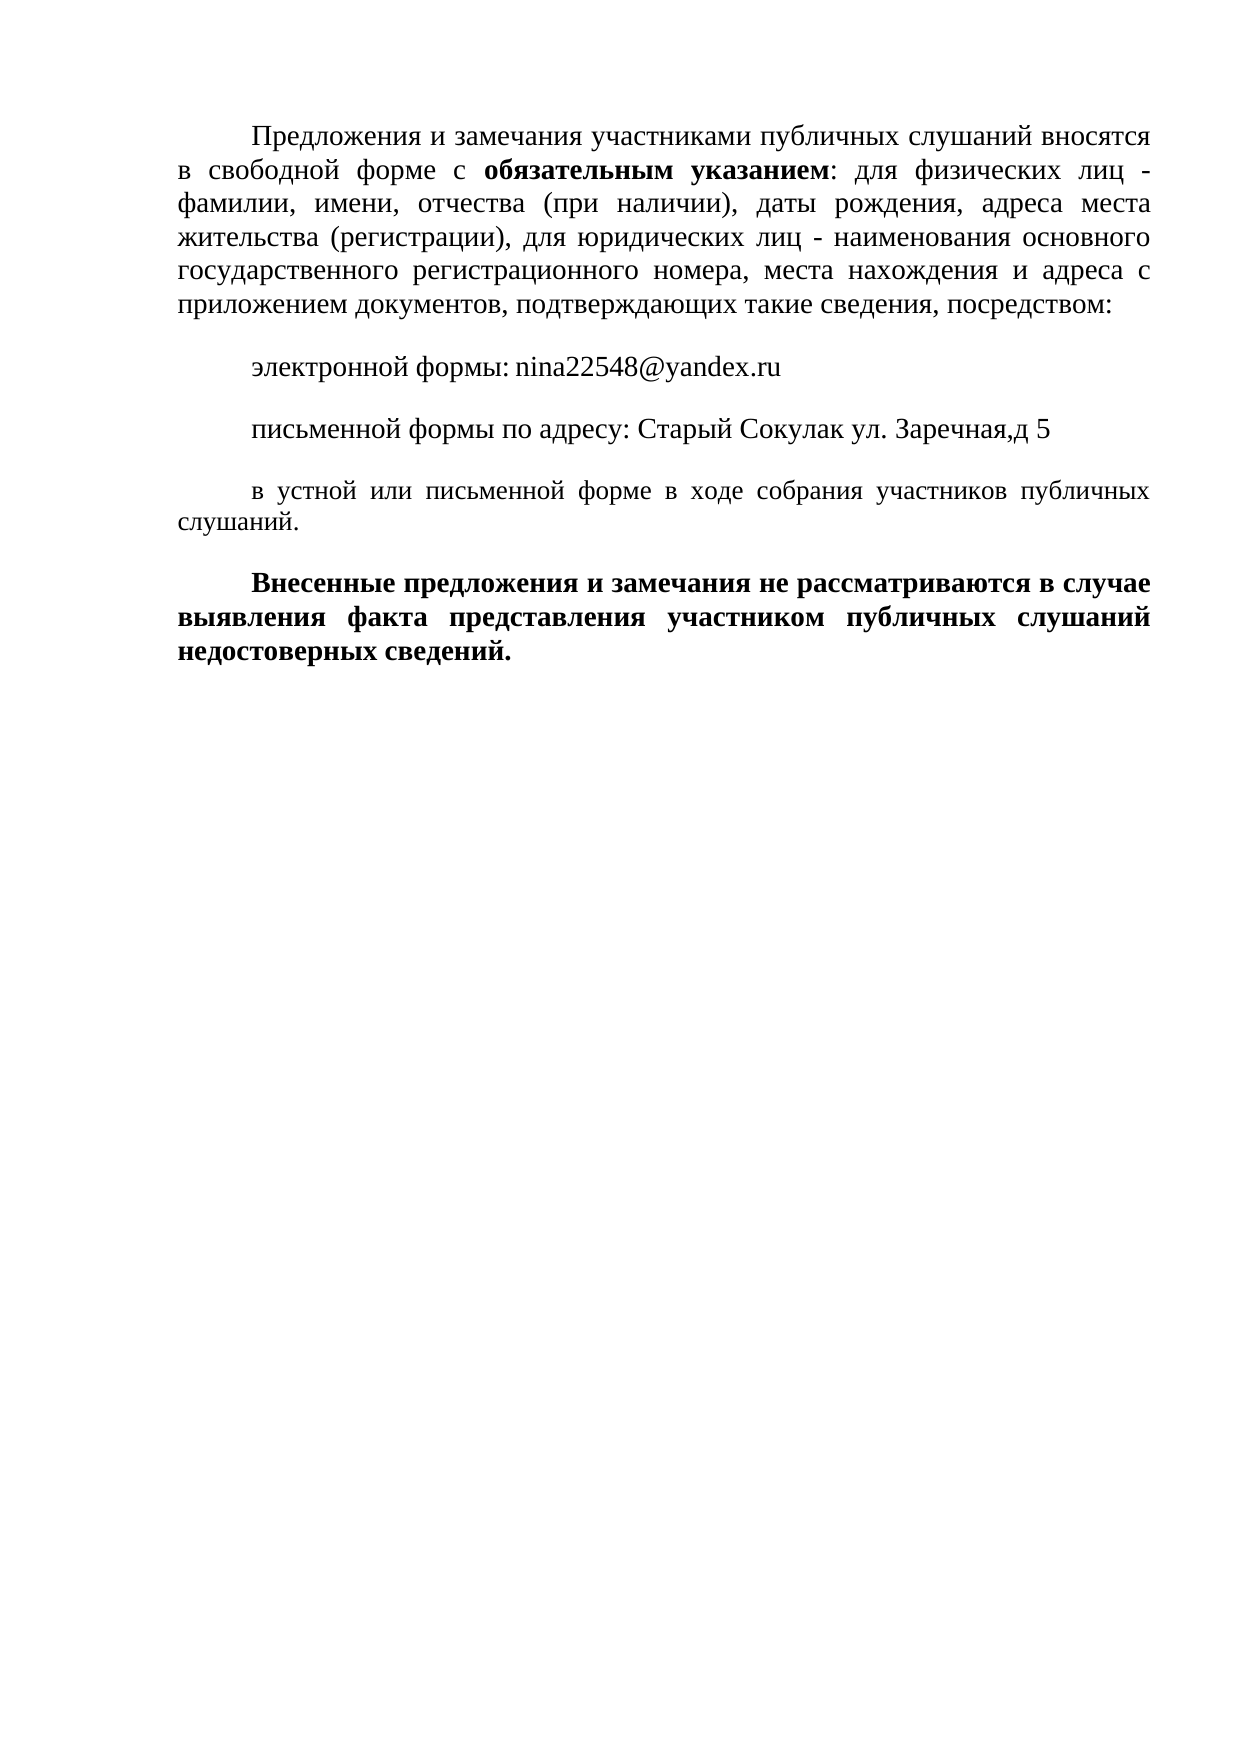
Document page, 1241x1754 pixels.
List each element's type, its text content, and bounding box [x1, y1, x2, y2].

text Предложения и замечания участниками публичных слушаний вносятся в свободной форме с обязательным указанием: для физических лиц - фамилии, имени, отчества (при наличии), даты рождения, адреса места жительства (регистрации), для юридических лиц - наименования основного государственного регистрационного номера, места нахождения и адреса с приложением документов, подтверждающих такие сведения, посредством: [177, 118, 1152, 319]
text электронной формы: nina22548@yandex.ru [178, 349, 1131, 382]
text письменной формы по адресу: Старый Сокулак ул. Заречная,д 5 [177, 411, 1152, 445]
text Внесенные предложения и замечания не рассматриваются в случае выявления факта представления участником публичных слушаний недостоверных сведений. [177, 566, 1152, 666]
text в устной или письменной форме в ходе собрания участников публичных слушаний. [177, 474, 1152, 536]
